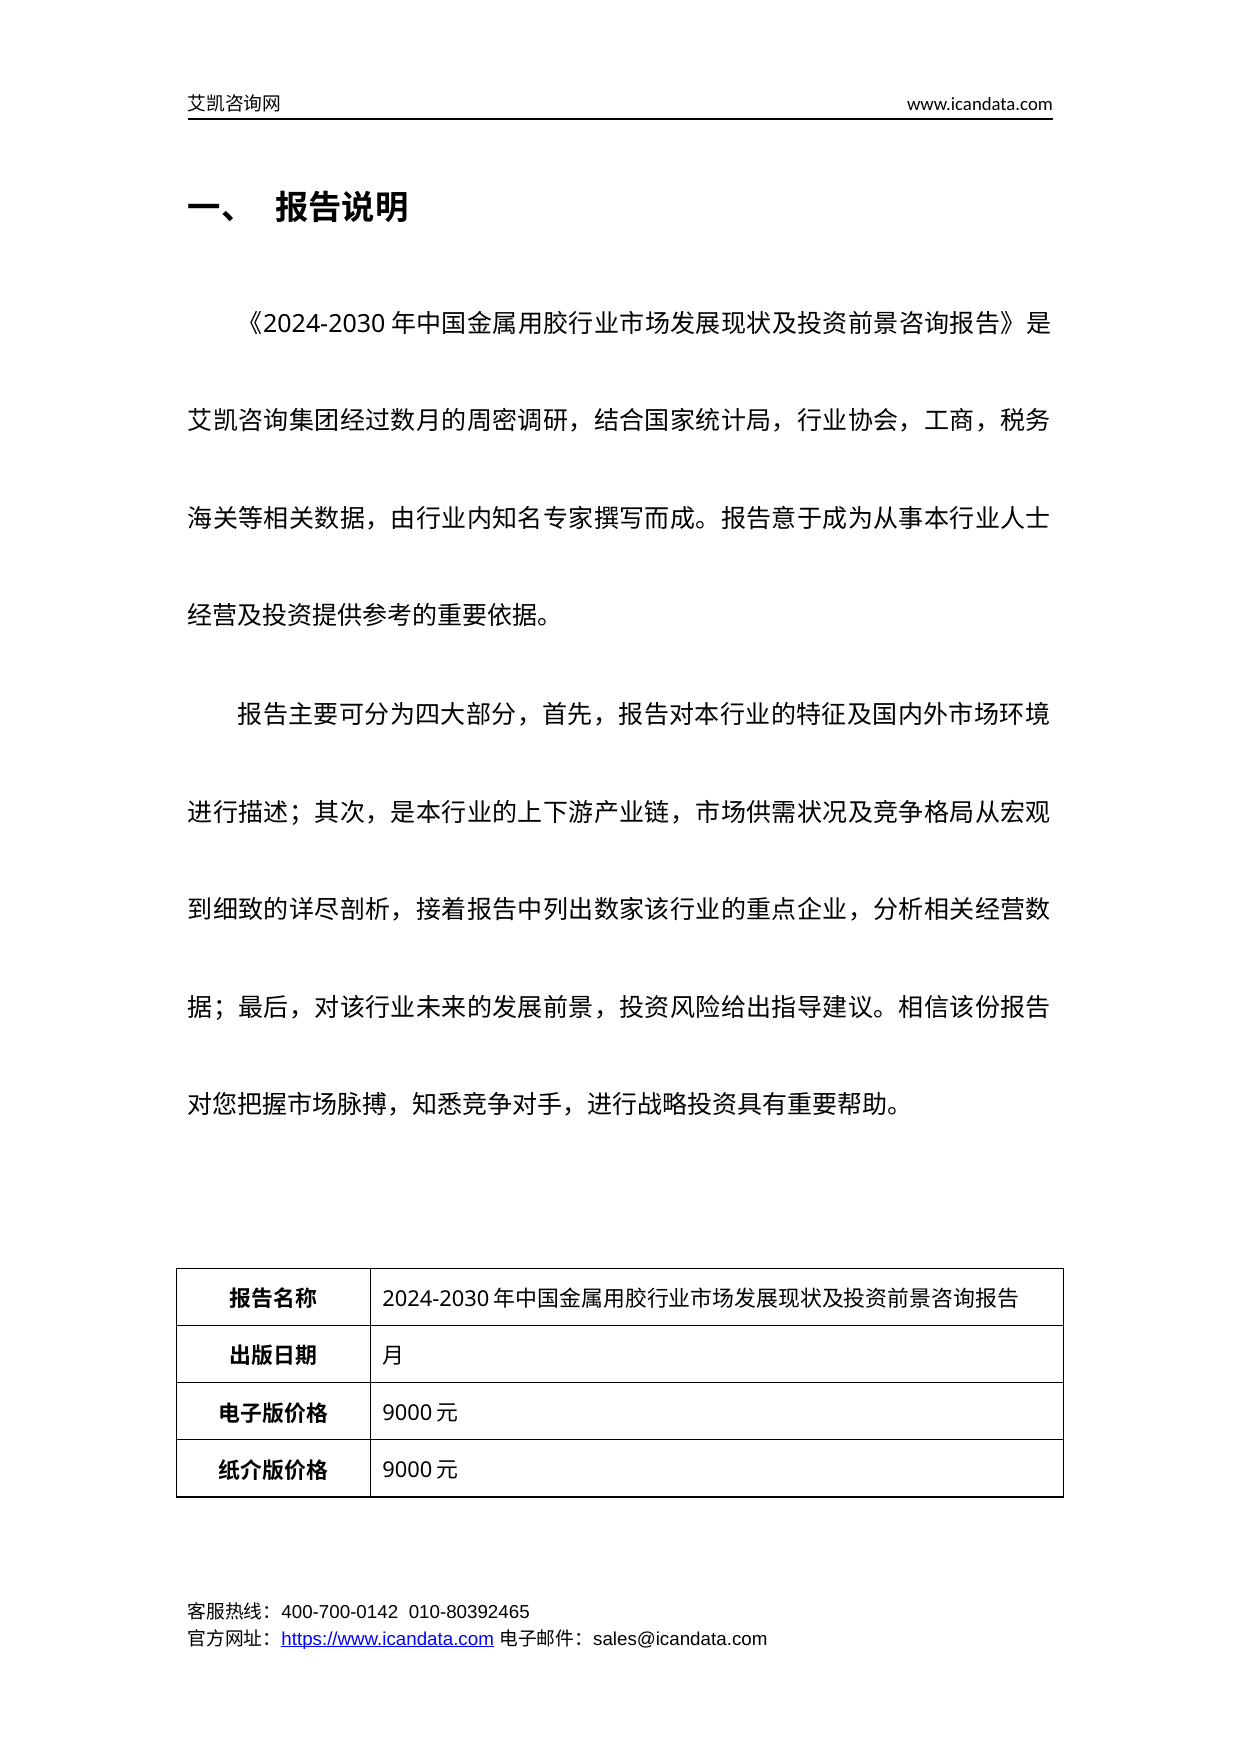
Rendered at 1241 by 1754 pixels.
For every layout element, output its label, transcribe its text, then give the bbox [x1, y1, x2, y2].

text 《2024-2030年中国金属用胶行业市场发展现状及投资前景咨询报告》是艾凯咨询集团经过数月的周密调研，结合国家统计局，行业协会，工商，税务海关等相关数据，由行业内知名专家撰写而成。报告意于成为从事本行业人士经营及投资提供参考的重要依据。 [187, 289, 1053, 646]
text 报告主要可分为四大部分，首先，报告对本行业的特征及国内外市场环境进行描述；其次，是本行业的上下游产业链，市场供需状况及竞争格局从宏观到细致的详尽剖析，接着报告中列出数家该行业的重点企业，分析相关经营数据；最后，对该行业未来的发展前景，投资风险给出指导建议。相信该份报告对您把握市场脉搏，知悉竞争对手，进行战略投资具有重要帮助。 [187, 681, 1053, 1136]
table_header 2024-2030年中国金属用胶行业市场发展现状及投资前景咨询报告 [371, 1269, 1063, 1325]
table_cell 9000元 [371, 1440, 1063, 1496]
table_cell 月 [371, 1326, 1063, 1382]
table_cell 电子版价格 [177, 1383, 370, 1439]
table_cell 出版日期 [177, 1326, 370, 1382]
subtitle 报告说明 [187, 172, 1053, 237]
table_header 报告名称 [177, 1269, 370, 1325]
table_cell 9000元 [371, 1383, 1063, 1439]
table_cell 纸介版价格 [177, 1440, 370, 1496]
